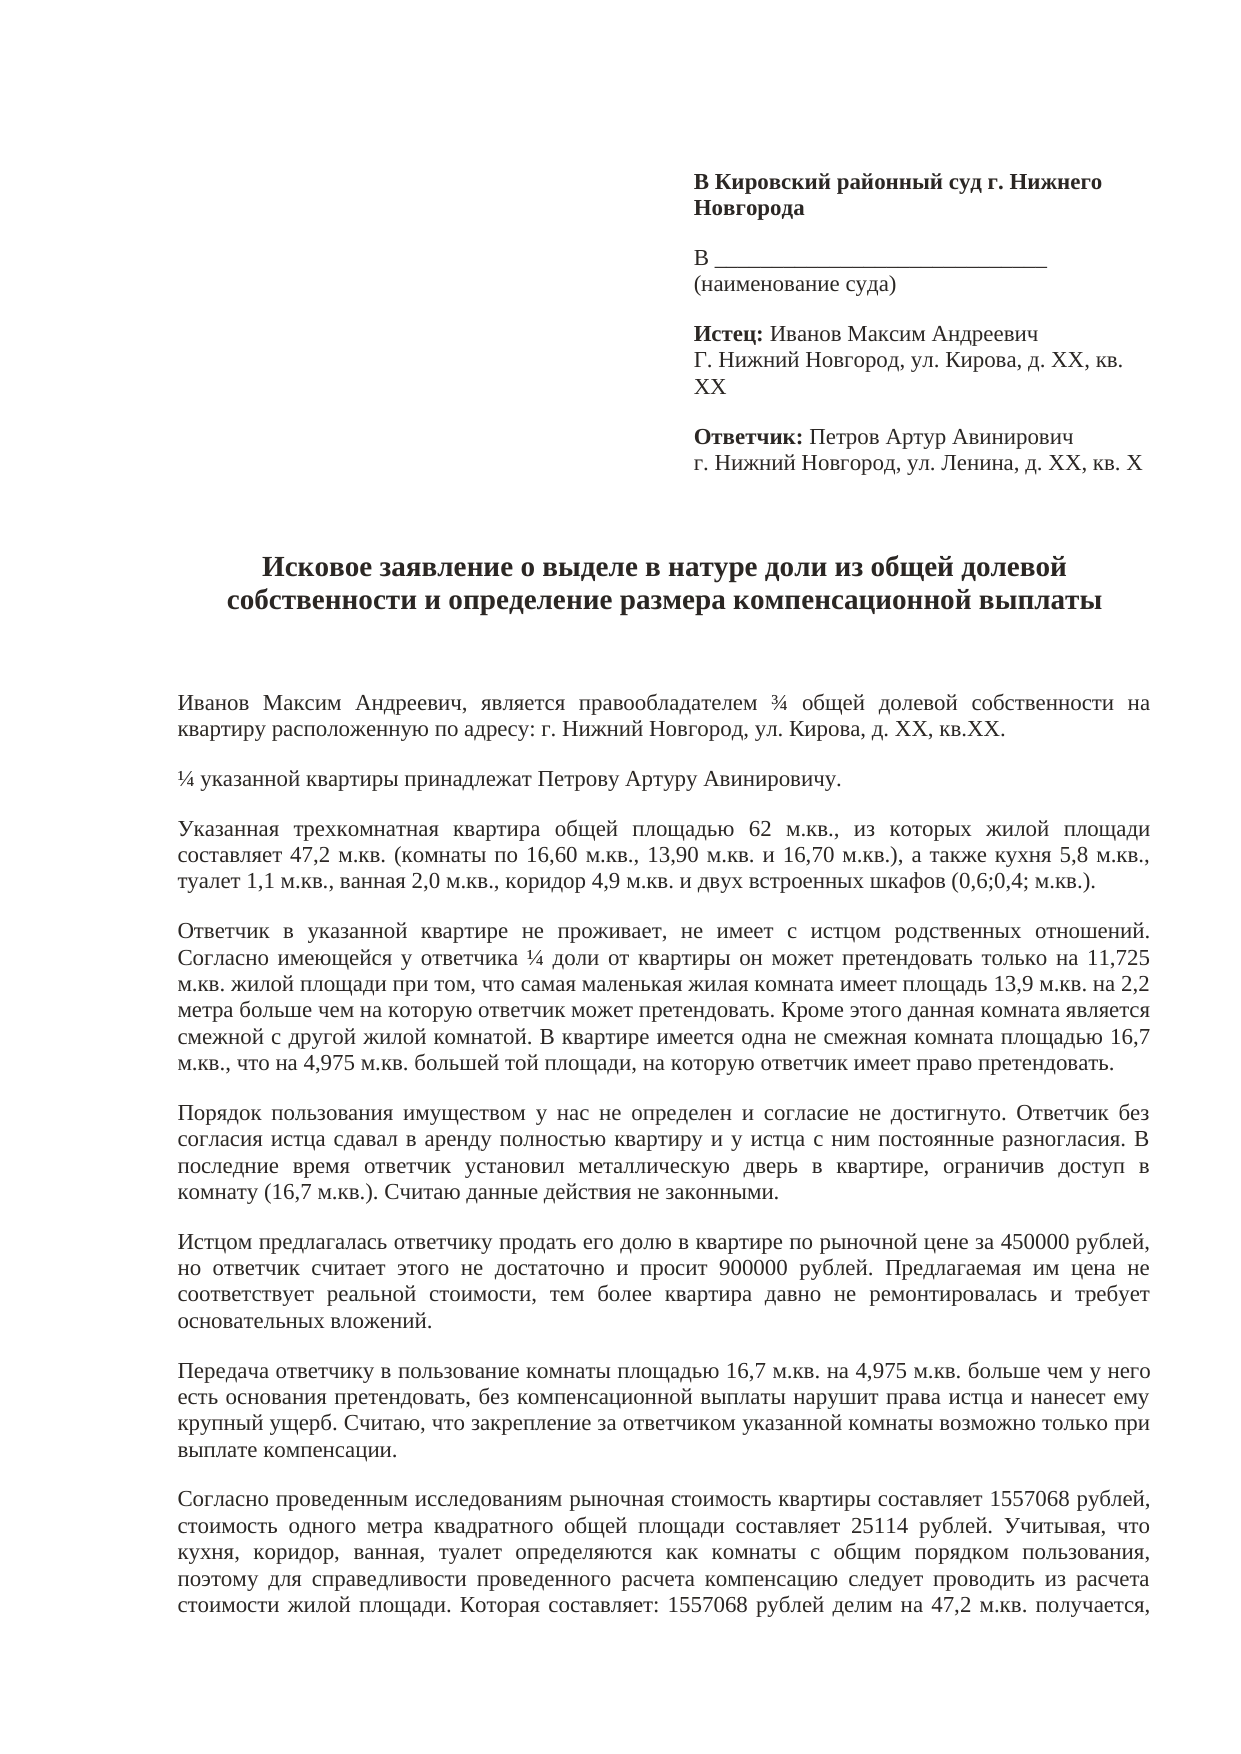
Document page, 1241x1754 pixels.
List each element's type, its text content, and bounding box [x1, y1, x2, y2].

text Истцом предлагалась ответчику продать его долю в квартире по рыночной цене за 450000 рублей, но ответчик считает этого не достаточно и просит 900000 рублей. Предлагаемая им цена не соответствует реальной стоимости, тем более квартира давно не ремонтировалась и требует основательных вложений. [177, 1228, 1152, 1333]
text Истец: Иванов Максим Андреевич Г. Нижний Новгород, ул. Кирова, д. ХХ, кв. ХХ [693, 320, 1152, 399]
text Ответчик в указанной квартире не проживает, не имеет с истцом родственных отношений. Согласно имеющейся у ответчика ¼ доли от квартиры он может претендовать только на 11,725 м.кв. жилой площади при том, что самая маленькая жилая комната имеет площадь 13,9 м.кв. на 2,2 метра больше чем на которую ответчик может претендовать. Кроме этого данная комната является смежной с другой жилой комнатой. В квартире имеется одна не смежная комната площадью 16,7 м.кв., что на 4,975 м.кв. большей той площади, на которую ответчик имеет право претендовать. [177, 917, 1152, 1076]
text В _____________________________ (наименование суда) [693, 244, 1152, 297]
text Порядок пользования имуществом у нас не определен и согласие не достигнуто. Ответчик без согласия истца сдавал в аренду полностью квартиру и у истца с ним постоянные разногласия. В последние время ответчик установил металлическую дверь в квартире, ограничив доступ в комнату (16,7 м.кв.). Считаю данные действия не законными. [177, 1099, 1152, 1204]
text В Кировский районный суд г. Нижнего Новгорода [694, 168, 1152, 221]
text Иванов Максим Андреевич, является правообладателем ¾ общей долевой собственности на квартиру расположенную по адресу: г. Нижний Новгород, ул. Кирова, д. ХХ, кв.ХХ. [177, 689, 1152, 742]
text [177, 1486, 1152, 1617]
text ¼ указанной квартиры принадлежат Петрову Артуру Авинировичу. [177, 765, 1152, 791]
text Ответчик: Петров Артур Авинирович г. Нижний Новгород, ул. Ленина, д. ХХ, кв. Х [693, 423, 1152, 475]
text Указанная трехкомнатная квартира общей площадью 62 м.кв., из которых жилой площади составляет 47,2 м.кв. (комнаты по 16,60 м.кв., 13,90 м.кв. и 16,70 м.кв.), а также кухня 5,8 м.кв., туалет 1,1 м.кв., ванная 2,0 м.кв., коридор 4,9 м.кв. и двух встроенных шкафов (0,6;0,4; м.кв.). [177, 815, 1152, 894]
text Исковое заявление о выделе в натуре доли из общей долевой собственности и определение размера компенсационной выплаты [177, 549, 1152, 616]
text Передача ответчику в пользование комнаты площадью 16,7 м.кв. на 4,975 м.кв. больше чем у него есть основания претендовать, без компенсационной выплаты нарушит права истца и нанесет ему крупный ущерб. Считаю, что закрепление за ответчиком указанной комнаты возможно только при выплате компенсации. [177, 1357, 1152, 1462]
